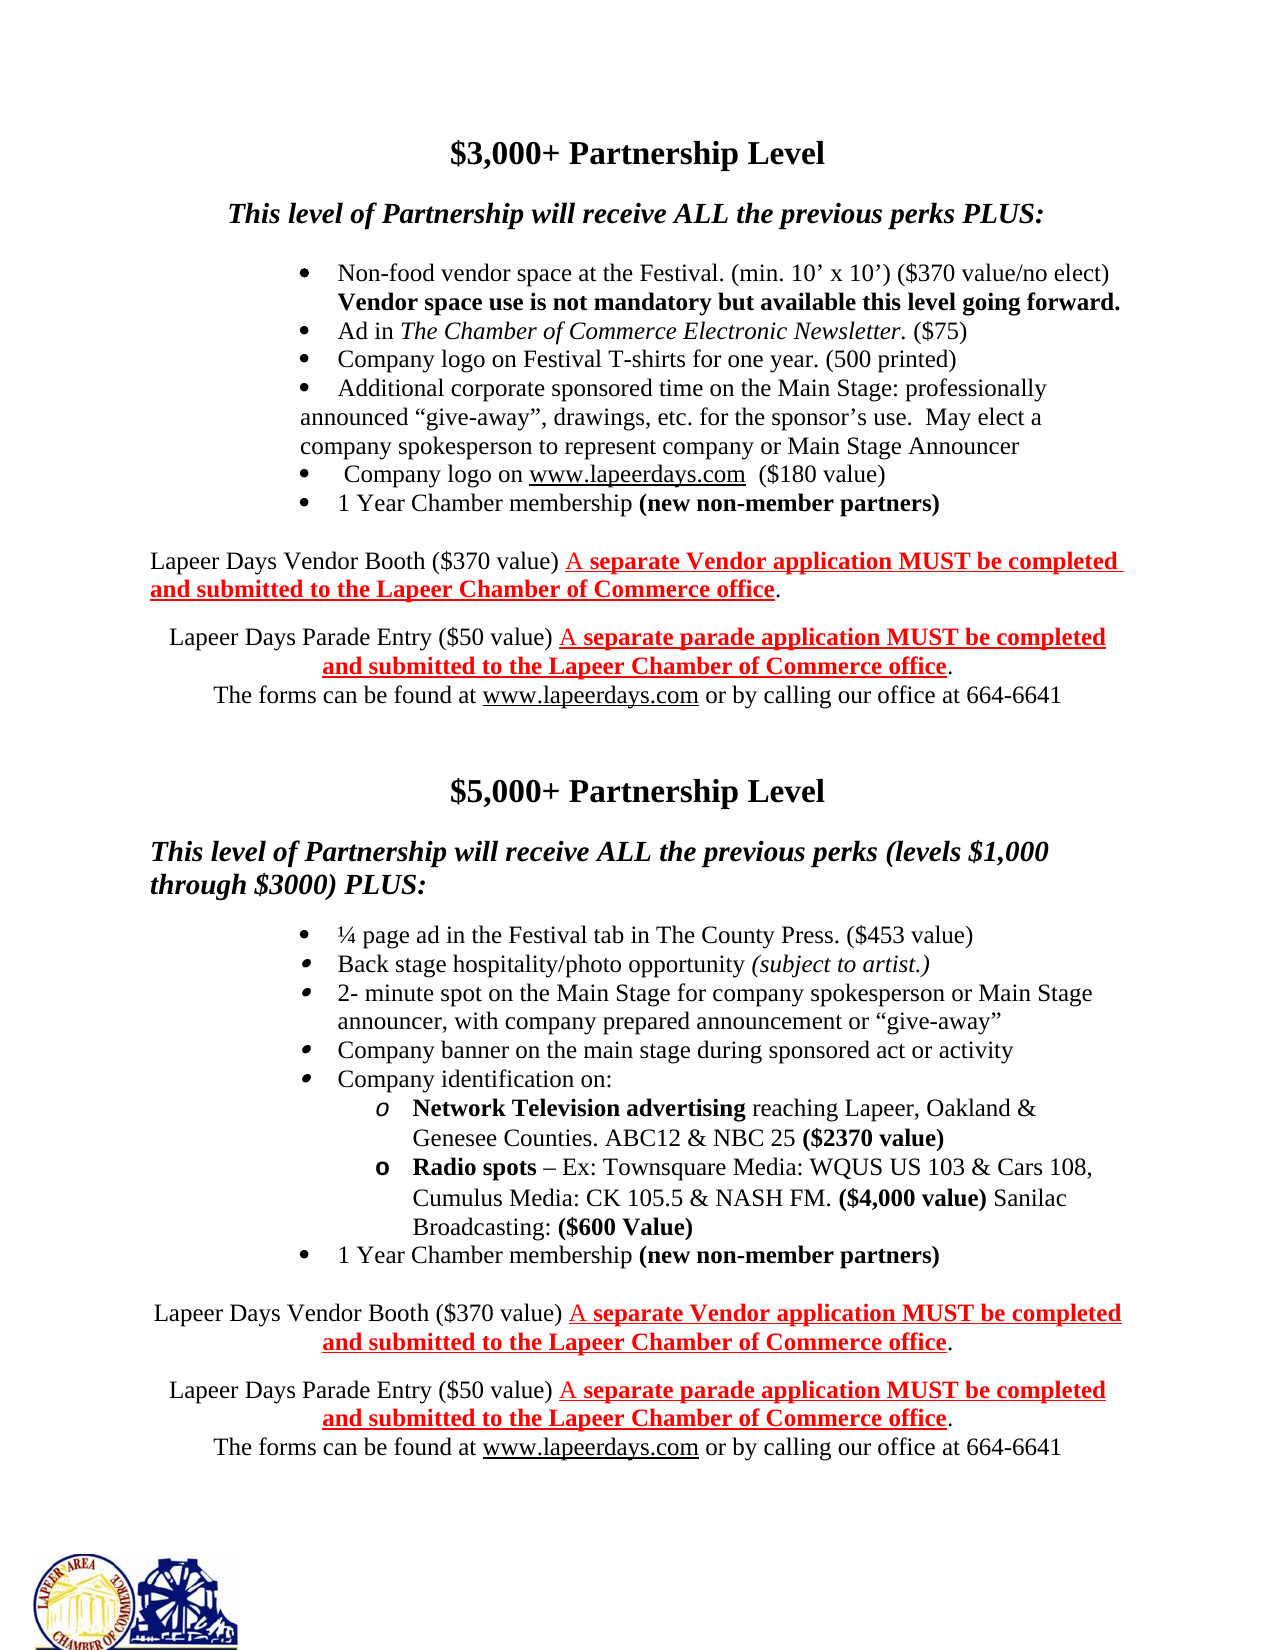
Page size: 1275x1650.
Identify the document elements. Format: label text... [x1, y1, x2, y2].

list ¼ page ad in the Festival tab in The County Press. ($453 value) [300, 920, 1125, 949]
list Radio spots – Ex: Townsquare Media: WQUS US 103 & Cars 108, Cumulus Media: CK 105.5 & NASH FM. ($4,000 value) Sanilac Broadcasting: ($600 Value) [375, 1152, 1125, 1241]
text The forms can be found at www.lapeerdays.com or by calling our office at 664-6641 [150, 1432, 1125, 1461]
text Lapeer Days Parade Entry ($50 value) A separate parade application MUST be completed and submitted to the Lapeer Chamber of Commerce office. [150, 1375, 1125, 1432]
list Company logo on www.lapeerdays.com ($180 value) [300, 459, 1125, 488]
text Lapeer Days Vendor Booth ($370 value) A separate Vendor application MUST be completed and submitted to the Lapeer Chamber of Commerce office. [150, 1298, 1125, 1356]
list Company banner on the main stage during sponsored act or activity [300, 1035, 1125, 1064]
text This level of Partnership will receive ALL the previous perks PLUS: [150, 196, 1125, 229]
list Non-food vendor space at the Festival. (min. 10’ x 10’) ($370 value/no elect) Vendor space use is not mandatory but available this level going forward. [300, 258, 1125, 316]
list Company logo on Festival T-shirts for one year. (500 printed) [300, 344, 1125, 373]
text Lapeer Days Vendor Booth ($370 value) A separate Vendor application MUST be completed and submitted to the Lapeer Chamber of Commerce office. [150, 546, 1125, 603]
picture [32, 1554, 239, 1650]
list Additional corporate sponsored time on the Main Stage: professionally announced “give-away”, drawings, etc. for the sponsor’s use. May elect a company spokesperson to represent company or Main Stage Announcer [300, 373, 1125, 459]
list Back stage hospitality/photo opportunity (subject to artist.) [300, 949, 1125, 978]
text Lapeer Days Parade Entry ($50 value) A separate parade application MUST be completed and submitted to the Lapeer Chamber of Commerce office. [150, 622, 1125, 680]
list 2- minute spot on the Main Stage for company spokesperson or Main Stage announcer, with company prepared announcement or “give-away” [300, 978, 1125, 1035]
list Company identification on: [300, 1064, 1125, 1093]
list 1 Year Chamber membership (new non-member partners) [300, 1241, 1125, 1269]
text $3,000+ Partnership Level [150, 134, 1125, 172]
list Network Television advertising reaching Lapeer, Oakland & Genesee Counties. ABC12 & NBC 25 ($2370 value) [375, 1093, 1125, 1152]
text This level of Partnership will receive ALL the previous perks (levels $1,000 through $3000) PLUS: [150, 834, 1125, 901]
list 1 Year Chamber membership (new non-member partners) [300, 488, 1125, 517]
list Ad in The Chamber of Commerce Electronic Newsletter. ($75) [300, 316, 1125, 344]
text The forms can be found at www.lapeerdays.com or by calling our office at 664-6641 [150, 680, 1125, 709]
text $5,000+ Partnership Level [150, 772, 1125, 810]
